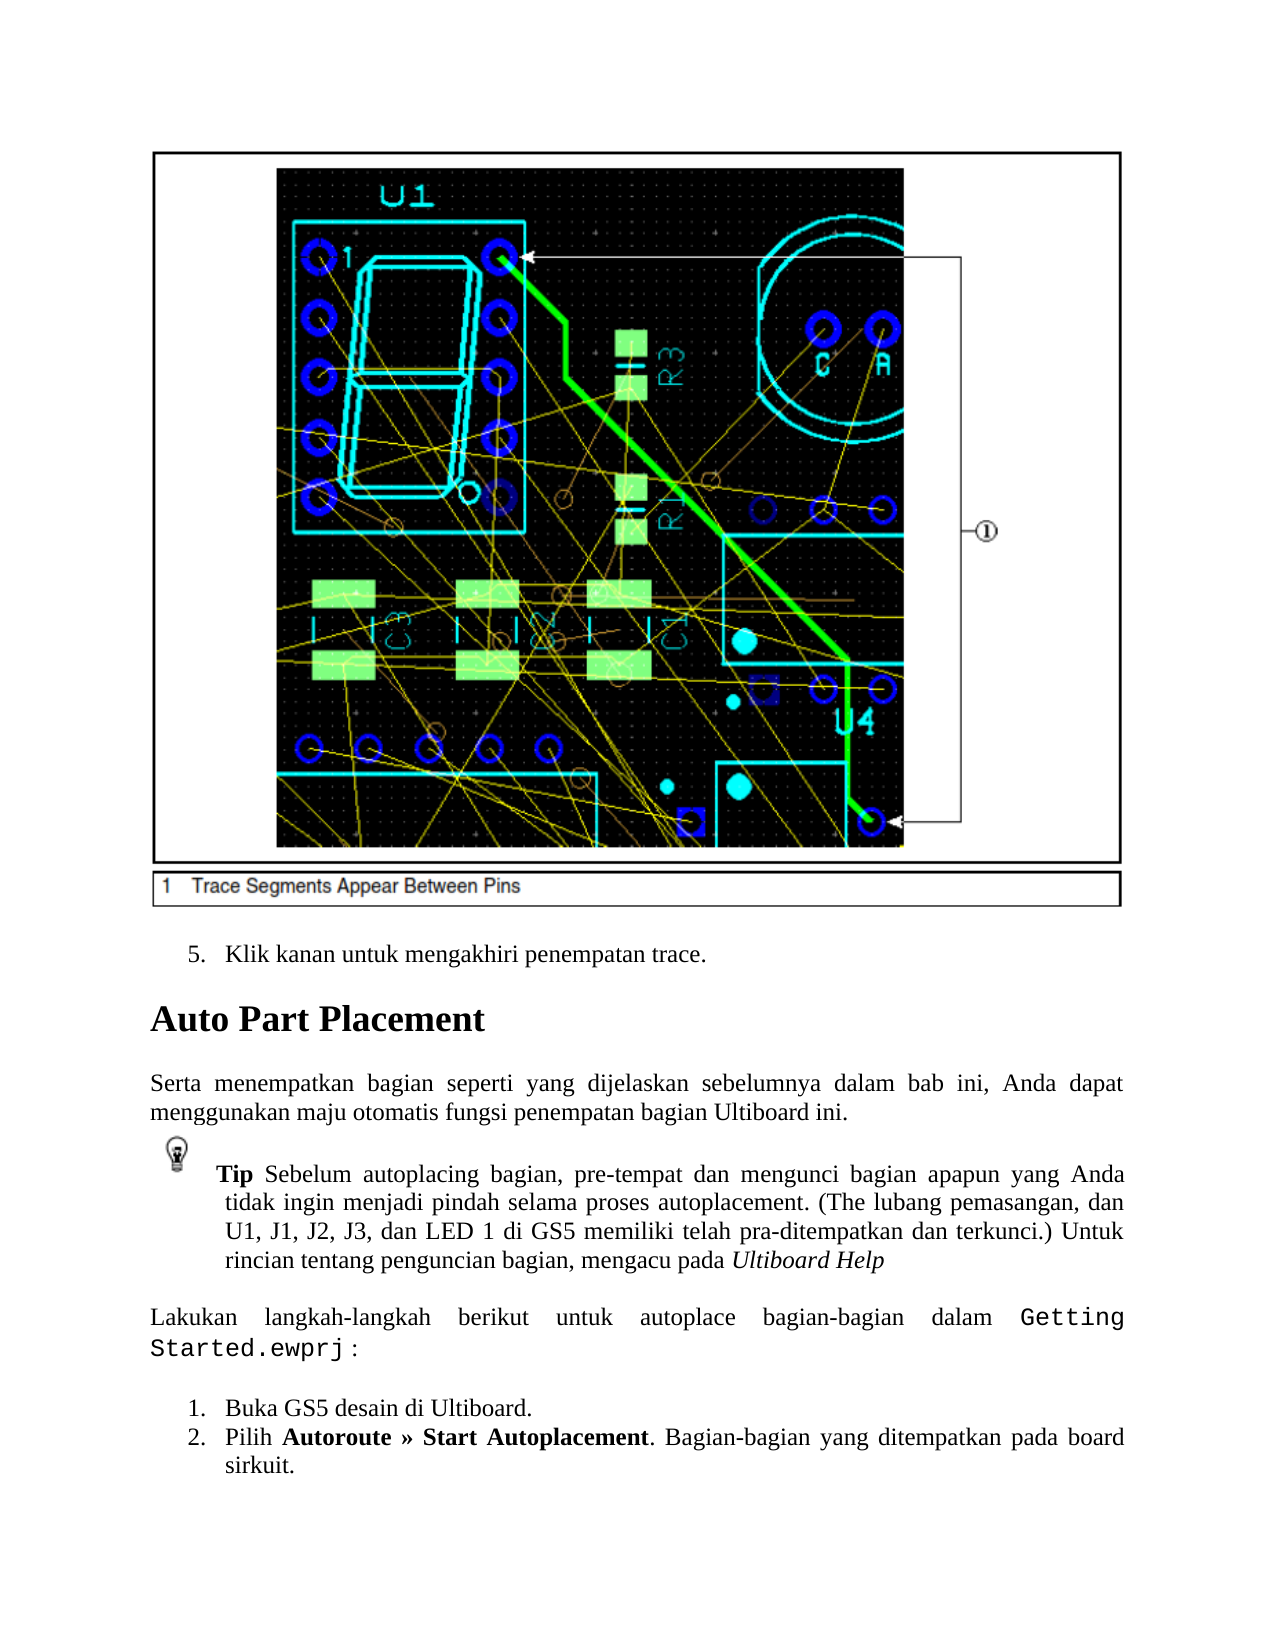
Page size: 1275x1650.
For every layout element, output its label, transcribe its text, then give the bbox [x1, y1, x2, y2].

text Auto Part Placement [150, 996, 1125, 1039]
picture [150, 150, 1125, 911]
list Pilih Autoroute » Start Autoplacement. Bagian-bagian yang ditempatkan pada board sirkuit. [187, 1422, 1125, 1479]
picture [150, 1125, 205, 1182]
text Lakukan langkah-langkah berikut untuk autoplace bagian-bagian dalam Getting Started.ewprj : [150, 1302, 1125, 1364]
text Serta menempatkan bagian seperti yang dijelaskan sebelumnya dalam bab ini, Anda dapat menggunakan maju otomatis fungsi penempatan bagian Ultiboard ini. [150, 1068, 1125, 1126]
list Klik kanan untuk mengakhiri penempatan trace. [187, 939, 1125, 968]
list Buka GS5 desain di Ultiboard. [187, 1393, 1125, 1422]
text Tip Sebelum autoplacing bagian, pre-tempat dan mengunci bagian apapun yang Anda tidak ingin menjadi pindah selama proses autoplacement. (The lubang pemasangan, dan U1, J1, J2, J3, dan LED 1 di GS5 memiliki telah pra-ditempatkan dan terkunci.) Untuk rincian tentang penguncian bagian, mengacu pada Ultiboard Help [150, 1126, 1125, 1274]
